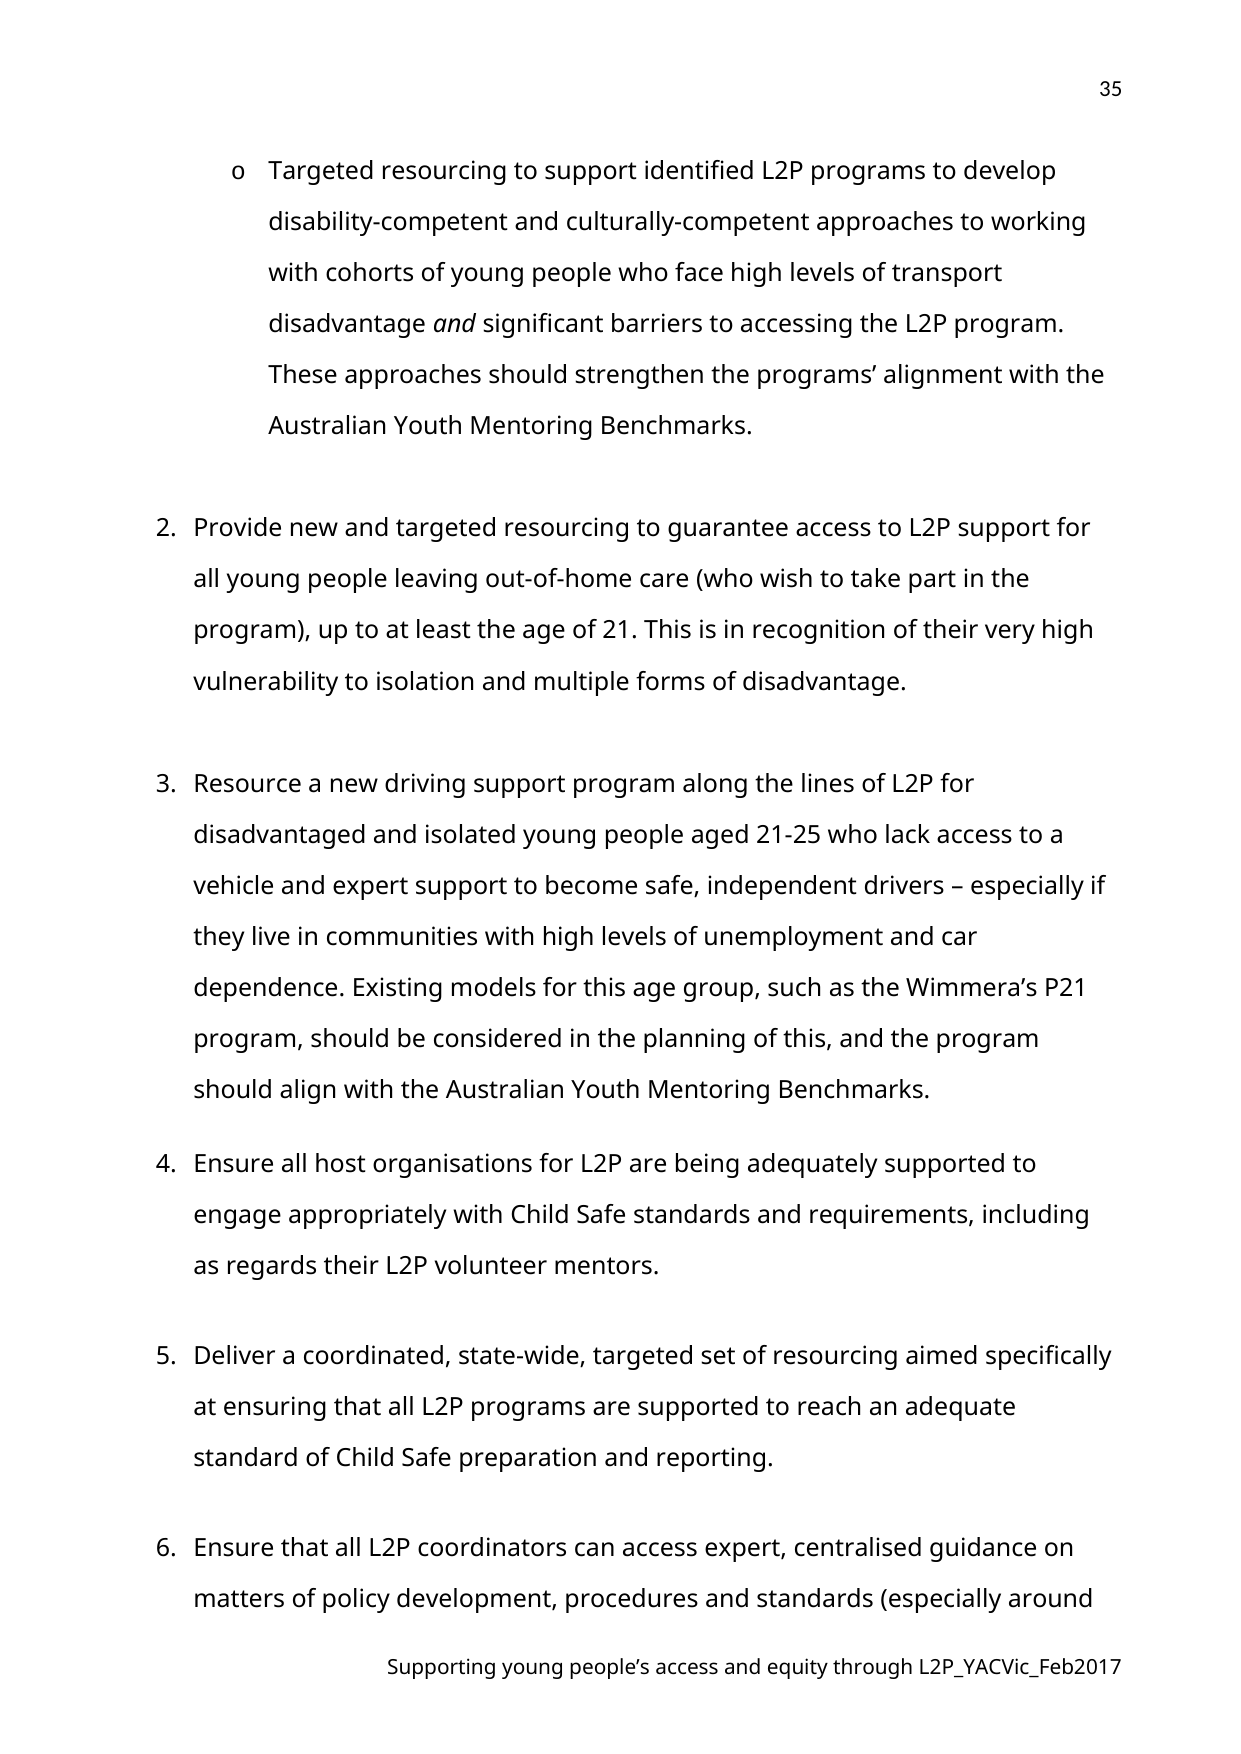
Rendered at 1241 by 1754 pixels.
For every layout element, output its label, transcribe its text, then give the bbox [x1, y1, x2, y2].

list Ensure all host organisations for L2P are being adequately supported to engage appropriately with Child Safe standards and requirements, including as regards their L2P volunteer mentors. [156, 1145, 1122, 1282]
list Provide new and targeted resourcing to guarantee access to L2P support for all young people leaving out-of-home care (who wish to take part in the program), up to at least the age of 21. This is in recognition of their very high vulnerability to isolation and multiple forms of disadvantage. [156, 510, 1122, 697]
list Targeted resourcing to support identified L2P programs to develop disability-competent and culturally-competent approaches to working with cohorts of young people who face high levels of transport disadvantage and significant barriers to accessing the L2P program. These approaches should strengthen the programs’ alignment with the Australian Youth Mentoring Benchmarks. [231, 153, 1122, 442]
list Deliver a coordinated, state-wide, targeted set of resourcing aimed specifically at ensuring that all L2P programs are supported to reach an adequate standard of Child Safe preparation and reporting. [156, 1338, 1122, 1474]
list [156, 1530, 1122, 1615]
list Resource a new driving support program along the lines of L2P for disadvantaged and isolated young people aged 21-25 who lack access to a vehicle and expert support to become safe, independent drivers – especially if they live in communities with high levels of unemployment and car dependence. Existing models for this age group, such as the Wimmera’s P21 program, should be considered in the planning of this, and the program should align with the Australian Youth Mentoring Benchmarks. [156, 765, 1122, 1106]
